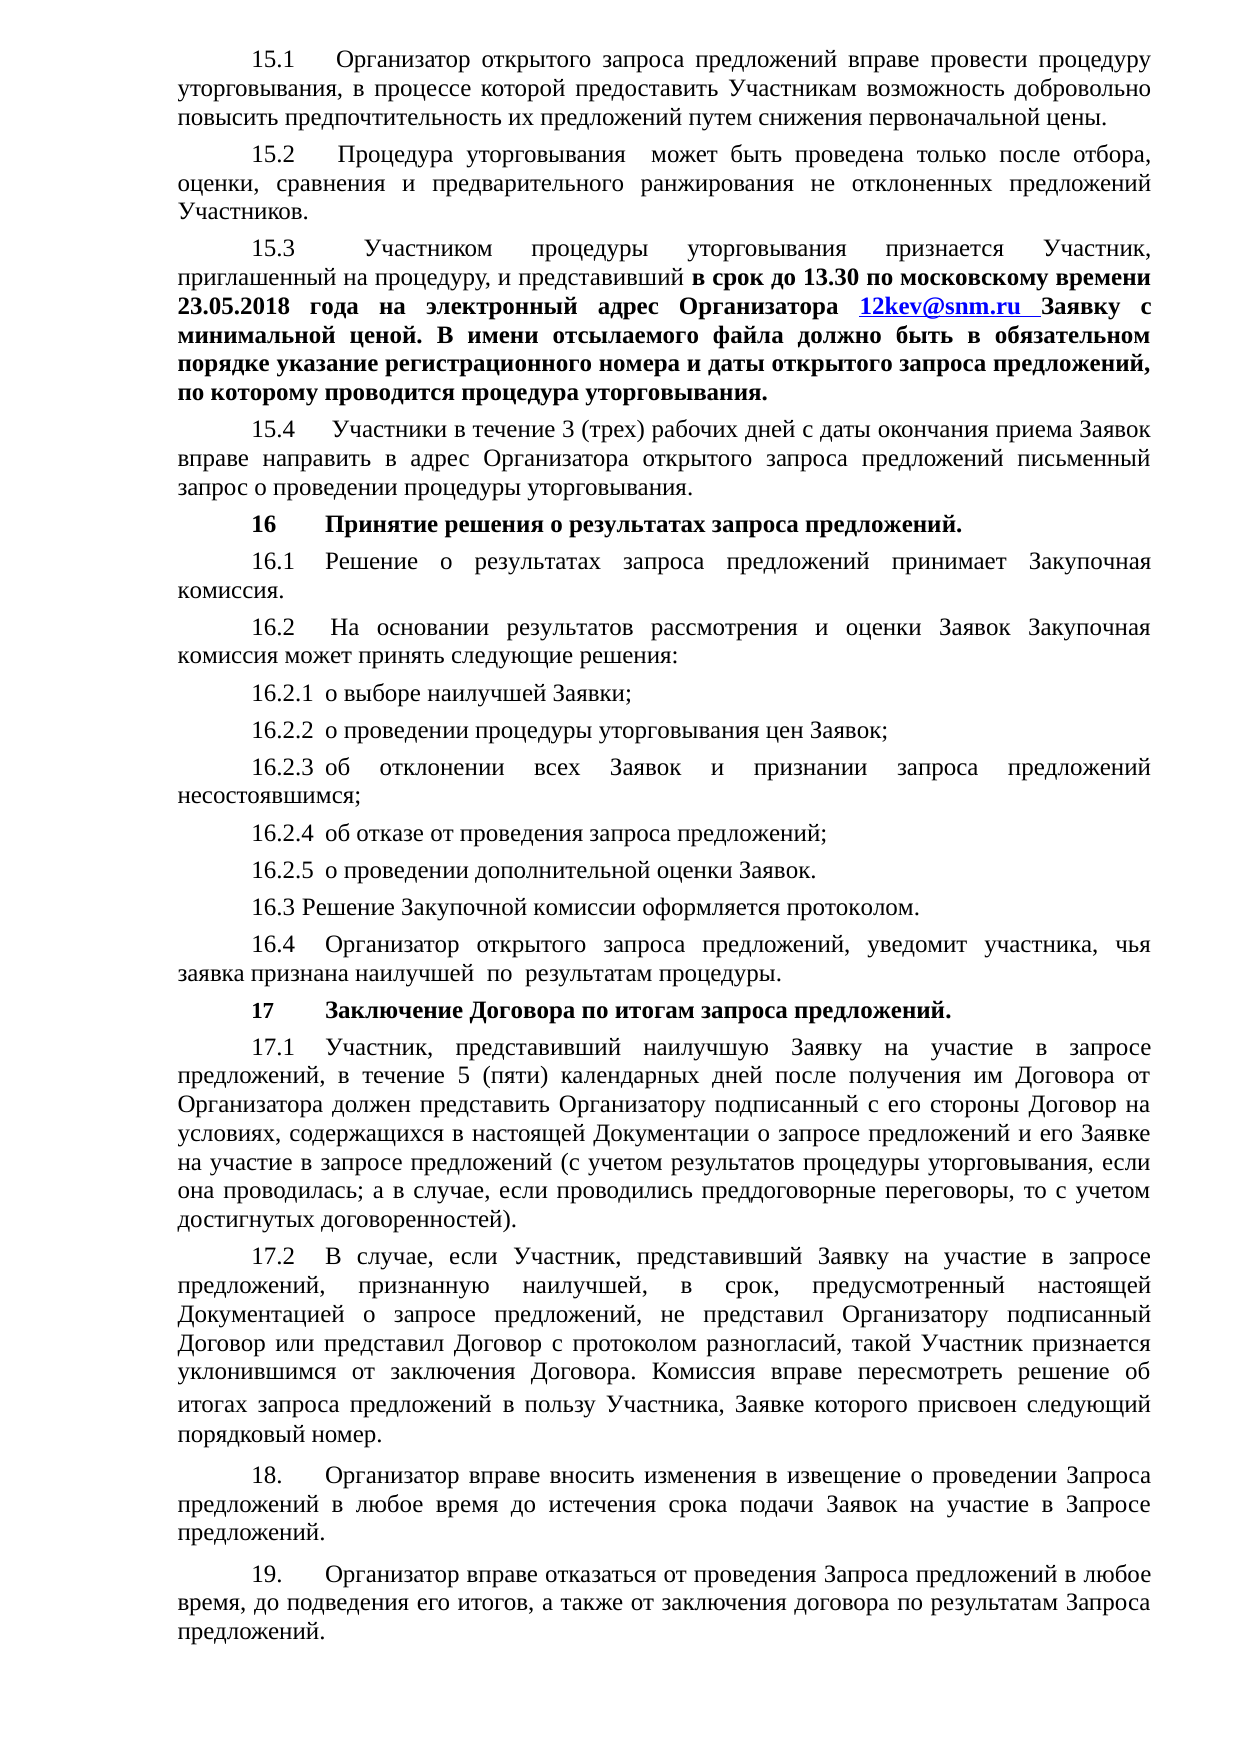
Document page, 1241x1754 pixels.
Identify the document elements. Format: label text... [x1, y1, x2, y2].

list Участником процедуры уторговывания признается Участник, приглашенный на процедуру, и представивший в срок до 13.30 по московскому времени 23.05.2018 года на электронный адрес Организатора 12kev@snm.ru Заявку с минимальной ценой. В имени отсылаемого файла должно быть в обязательном порядке указание регистрационного номера и даты открытого запроса предложений, по которому проводится процедура уторговывания. [177, 233, 1152, 406]
list Решение Закупочной комиссии оформляется протоколом. [177, 892, 1152, 921]
list Участник, представивший наилучшую Заявку на участие в запросе предложений, в течение 5 (пяти) календарных дней после получения им Договора от Организатора должен представить Организатору подписанный с его стороны Договор на условиях, содержащихся в настоящей Документации о запросе предложений и его Заявке на участие в запросе предложений (с учетом результатов процедуры уторговывания, если она проводилась; а в случае, если проводились преддоговорные переговоры, то с учетом достигнутых договоренностей). [177, 1032, 1152, 1233]
list В случае, если Участник, представивший Заявку на участие в запросе предложений, признанную наилучшей, в срок, предусмотренный настоящей Документацией о запросе предложений, не представил Организатору подписанный Договор или представил Договор с протоколом разногласий, такой Участник признается уклонившимся от заключения Договора. Комиссия вправе пересмотреть решение об итогах запроса предложений в пользу Участника, Заявке которого присвоен следующий порядковый номер. [177, 1241, 1152, 1447]
list Решение о результатах запроса предложений принимает Закупочная комиссия. [177, 546, 1152, 603]
list о выборе наилучшей Заявки; [177, 678, 1152, 706]
list Заключение Договора по итогам запроса предложений. [177, 995, 1152, 1023]
list об отклонении всех Заявок и признании запроса предложений несостоявшимся; [177, 752, 1152, 809]
list Принятие решения о результатах запроса предложений. [177, 509, 1152, 538]
list об отказе от проведения запроса предложений; [177, 818, 1152, 846]
list о проведении дополнительной оценки Заявок. [177, 855, 1152, 883]
list Организатор открытого запроса предложений вправе провести процедуру уторговывания, в процессе которой предоставить Участникам возможность добровольно повысить предпочтительность их предложений путем снижения первоначальной цены. [177, 44, 1152, 131]
list Процедура уторговывания может быть проведена только после отбора, оценки, сравнения и предварительного ранжирования не отклоненных предложений Участников. [177, 139, 1152, 225]
list Организатор вправе вносить изменения в извещение о проведении Запроса предложений в любое время до истечения срока подачи Заявок на участие в Запросе предложений. [177, 1460, 1152, 1546]
list На основании результатов рассмотрения и оценки Заявок Закупочная комиссия может принять следующие решения: [177, 612, 1152, 669]
list о проведении процедуры уторговывания цен Заявок; [177, 715, 1152, 743]
list Организатор вправе отказаться от проведения Запроса предложений в любое время, до подведения его итогов, а также от заключения договора по результатам Запроса предложений. [177, 1559, 1152, 1645]
list Организатор открытого запроса предложений, уведомит участника, чья заявка признана наилучшей по результатам процедуры. [177, 929, 1152, 986]
list Участники в течение 3 (трех) рабочих дней с даты окончания приема Заявок вправе направить в адрес Организатора открытого запроса предложений письменный запрос о проведении процедуры уторговывания. [177, 414, 1152, 501]
